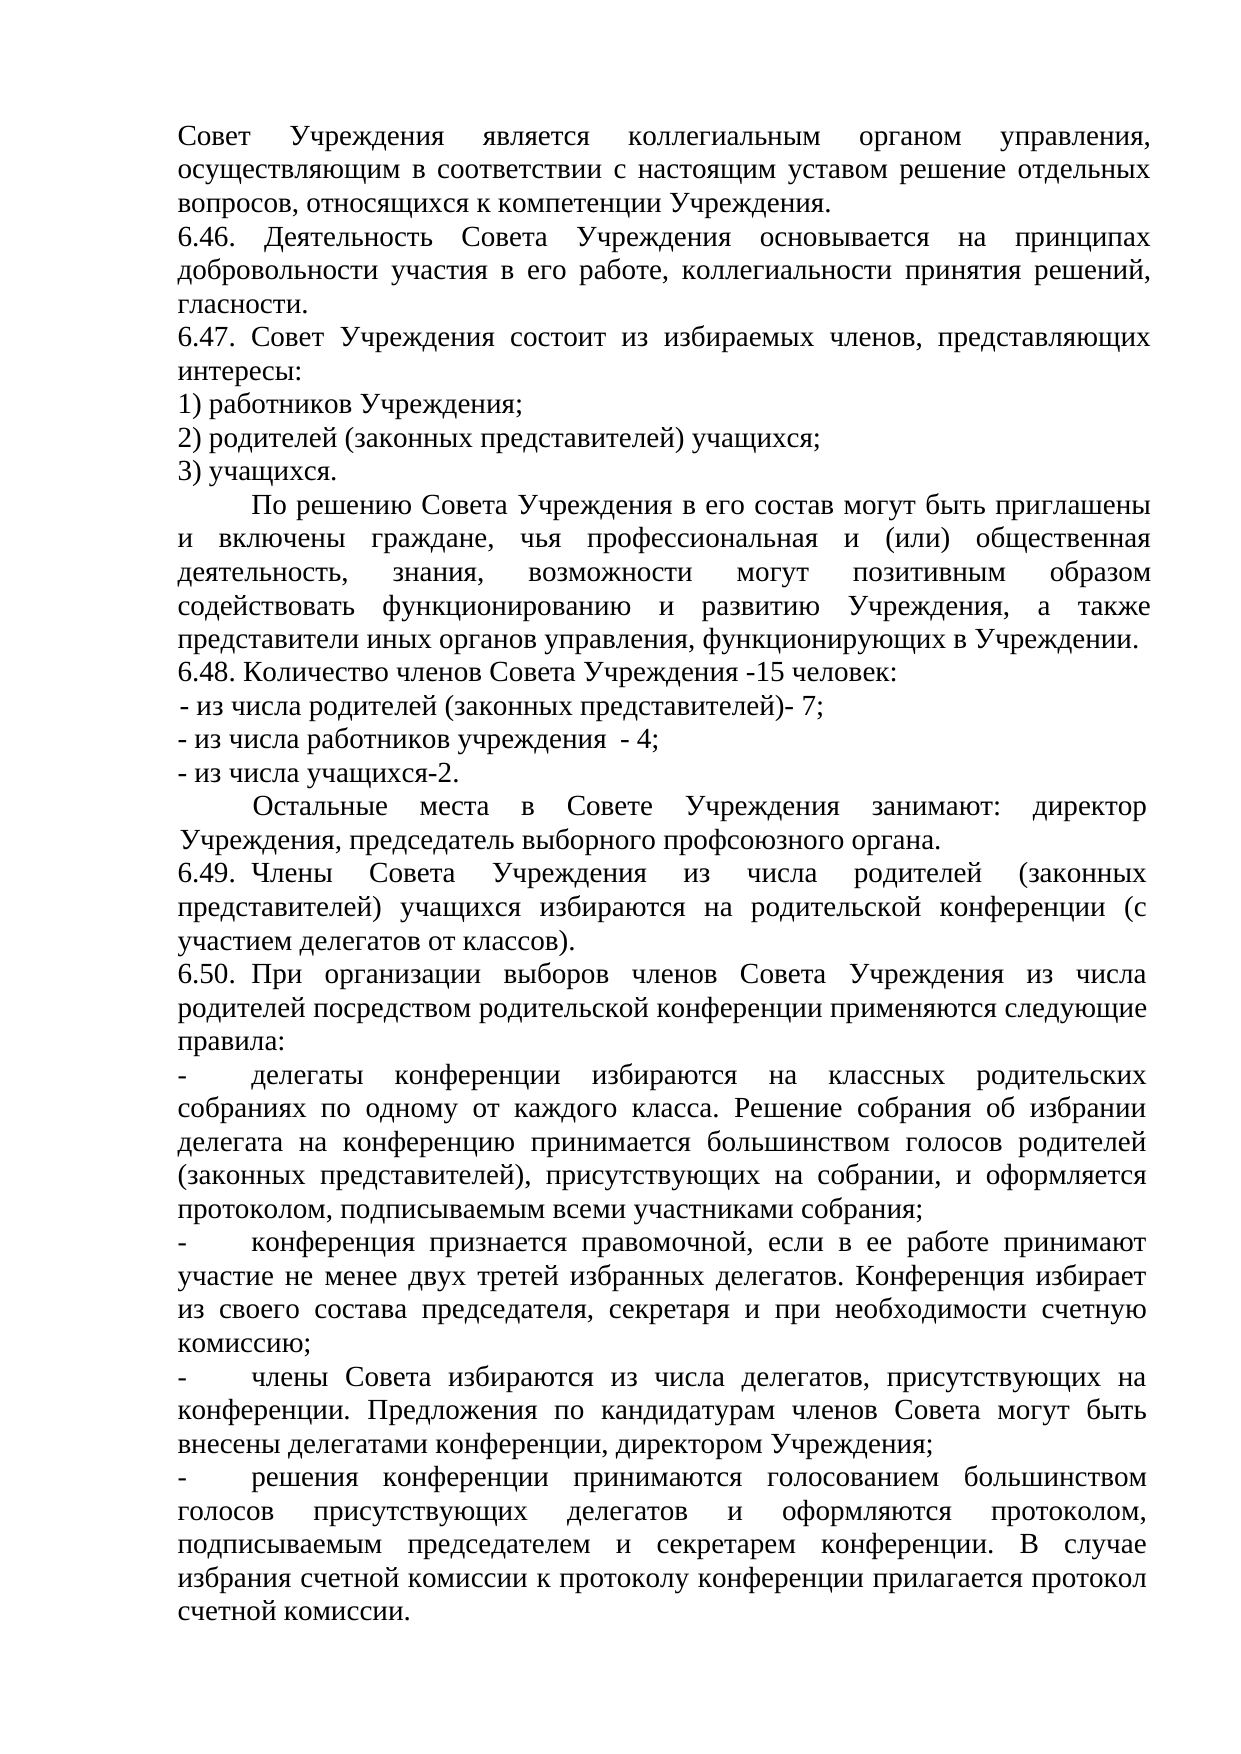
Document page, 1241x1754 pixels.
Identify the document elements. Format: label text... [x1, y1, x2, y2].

list При организации выборов членов Совета Учреждения из числа родителей посредством родительской конференции применяются следующие правила: [177, 957, 1147, 1057]
text По решению Совета Учреждения в его состав могут быть приглашены и включены граждане, чья профессиональная и (или) общественная деятельность, знания, возможности могут позитивным образом содействовать функционированию и развитию Учреждения, а также представители иных органов управления, функционирующих в Учреждении. [177, 487, 1152, 655]
text - из числа родителей (законных представителей)- 7; [179, 688, 1152, 722]
list делегаты конференции избираются на классных родительских собраниях по одному от каждого класса. Решение собрания об избрании делегата на конференцию принимается большинством голосов родителей (законных представителей), присутствующих на собрании, и оформляется протоколом, подписываемым всеми участниками собрания; [177, 1057, 1147, 1225]
text 6.46. Деятельность Совета Учреждения основывается на принципах добровольности участия в его работе, коллегиальности принятия решений, гласности. [177, 219, 1152, 319]
text 2) родителей (законных представителей) учащихся; [177, 420, 1152, 453]
text 6.48. Количество членов Совета Учреждения -15 человек: [177, 655, 1152, 688]
list члены Совета избираются из числа делегатов, присутствующих на конференции. Предложения по кандидатурам членов Совета могут быть внесены делегатами конференции, директором Учреждения; [177, 1359, 1147, 1460]
text Совет Учреждения является коллегиальным органом управления, осуществляющим в соответствии с настоящим уставом решение отдельных вопросов, относящихся к компетенции Учреждения. [177, 118, 1152, 219]
text 6.47. Совет Учреждения состоит из избираемых членов, представляющих интересы: [177, 319, 1152, 386]
text 1) работников Учреждения; [177, 386, 1152, 420]
list Члены Совета Учреждения из числа родителей (законных представителей) учащихся избираются на родительской конференции (с участием делегатов от классов). [177, 856, 1147, 957]
text - из числа работников учреждения - 4; [177, 722, 1152, 755]
text 3) учащихся. [177, 453, 1152, 487]
text - из числа учащихся-2. [177, 755, 1152, 789]
text Остальные места в Совете Учреждения занимают: директор Учреждения, председатель выборного профсоюзного органа. [179, 789, 1147, 856]
list решения конференции принимаются голосованием большинством голосов присутствующих делегатов и оформляются протоколом, подписываемым председателем и секретарем конференции. В случае избрания счетной комиссии к протоколу конференции прилагается протокол счетной комиссии. [177, 1460, 1147, 1627]
list конференция признается правомочной, если в ее работе принимают участие не менее двух третей избранных делегатов. Конференция избирает из своего состава председателя, секретаря и при необходимости счетную комиссию; [177, 1225, 1147, 1359]
